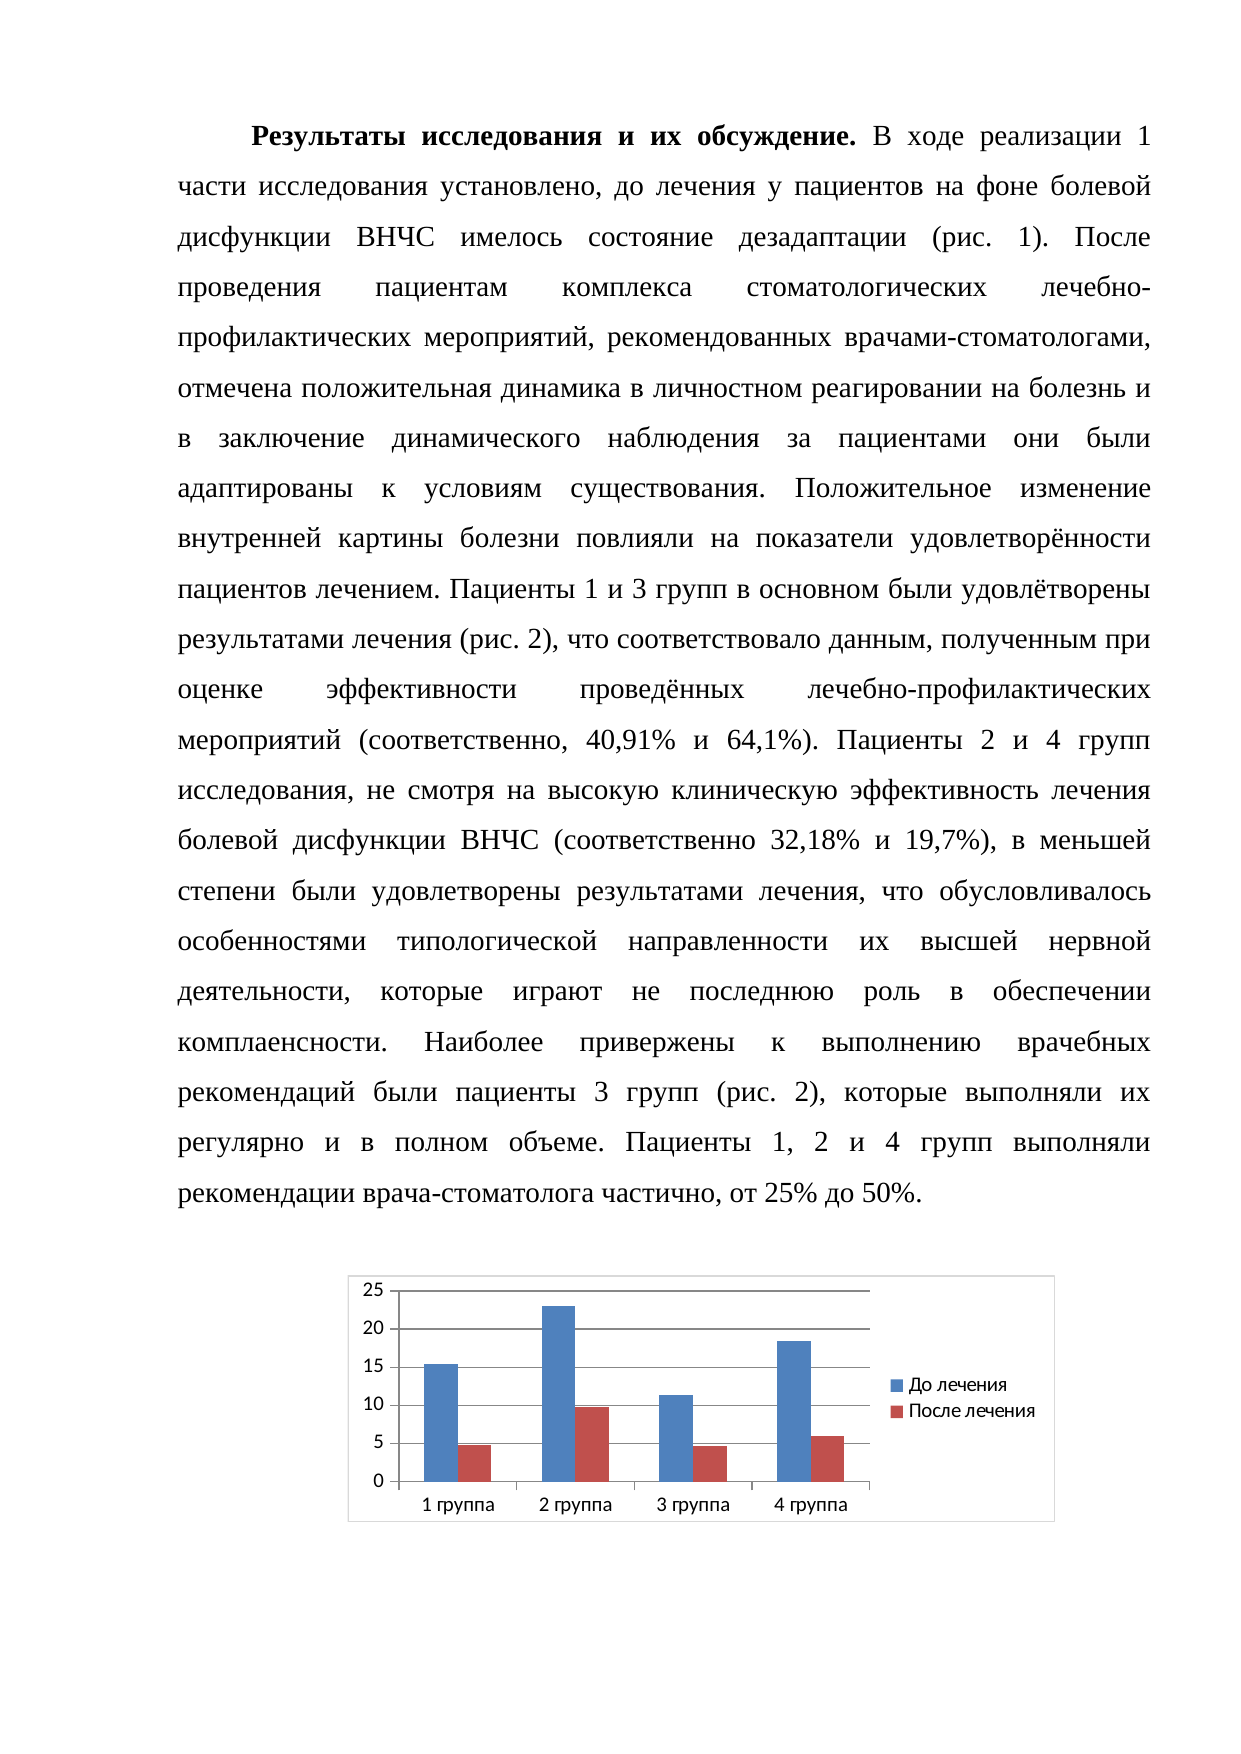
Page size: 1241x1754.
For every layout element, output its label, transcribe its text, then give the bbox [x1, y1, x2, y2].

text Результаты исследования и их обсуждение. В ходе реализации 1 части исследования установлено, до лечения у пациентов на фоне болевой дисфункции ВНЧС имелось состояние дезадаптации (рис. 1). После проведения пациентам комплекса стоматологических лечебно-профилактических мероприятий, рекомендованных врачами-стоматологами, отмечена положительная динамика в личностном реагировании на болезнь и в заключение динамического наблюдения за пациентами они были адаптированы к условиям существования. Положительное изменение внутренней картины болезни повлияли на показатели удовлетворённости пациентов лечением. Пациенты 1 и 3 групп в основном были удовлётворены результатами лечения (рис. 2), что соответствовало данным, полученным при оценке эффективности проведённых лечебно-профилактических мероприятий (соответственно, 40,91% и 64,1%). Пациенты 2 и 4 групп исследования, не смотря на высокую клиническую эффективность лечения болевой дисфункции ВНЧС (соответственно 32,18% и 19,7%), в меньшей степени были удовлетворены результатами лечения, что обусловливалось особенностями типологической направленности их высшей нервной деятельности, которые играют не последнюю роль в обеспечении комплаенсности. Наиболее привержены к выполнению врачебных рекомендаций были пациенты 3 групп (рис. 2), которые выполняли их регулярно и в полном объеме. Пациенты 1, 2 и 4 групп выполняли рекомендации врача-стоматолога частично, от 25% до 50%. [177, 118, 1152, 1208]
